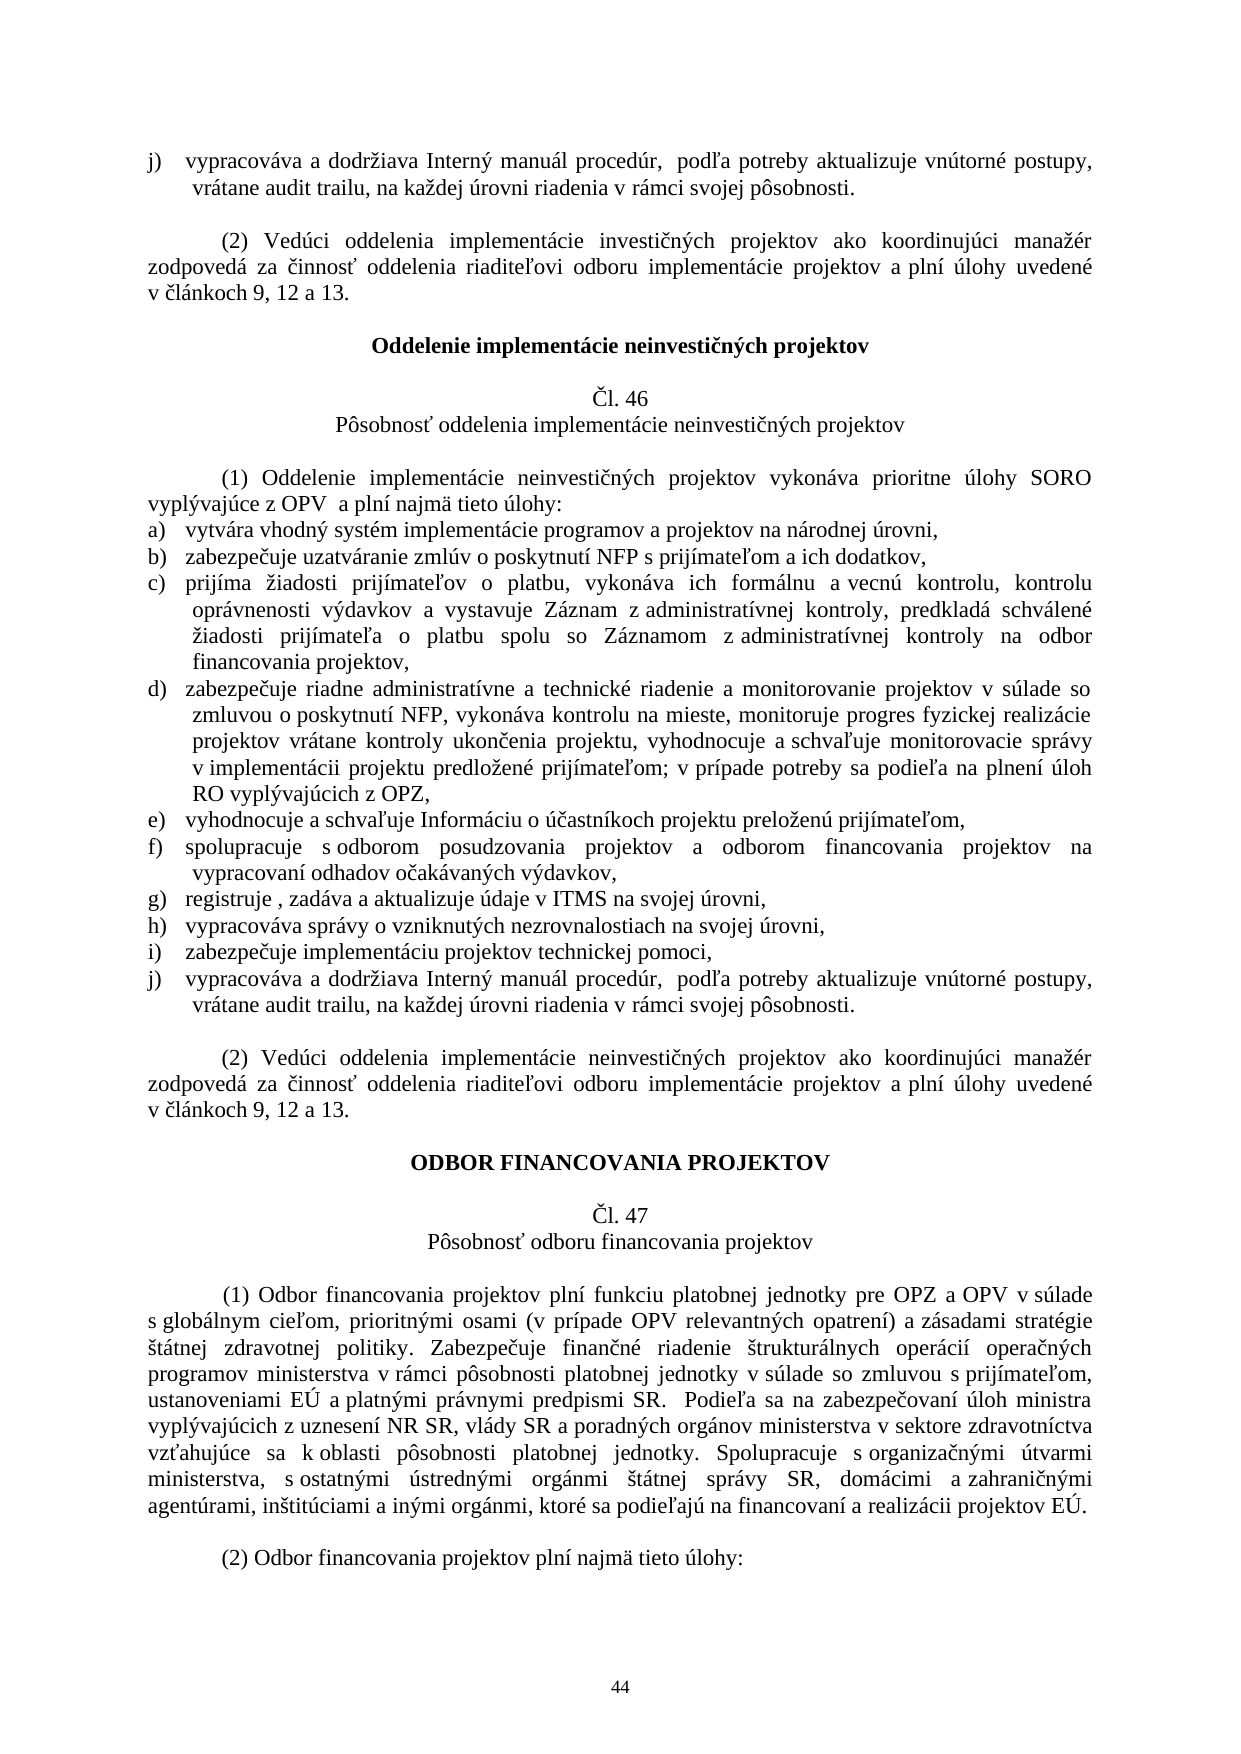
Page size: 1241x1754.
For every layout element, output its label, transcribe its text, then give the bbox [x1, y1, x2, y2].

text (2) Vedúci oddelenia implementácie investičných projektov ako koordinujúci manažér zodpovedá za činnosť oddelenia riaditeľovi odboru implementácie projektov a plní úlohy uvedené v článkoch 9, 12 a 13. [148, 227, 1093, 306]
text Oddelenie implementácie neinvestičných projektov [148, 332, 1093, 358]
list vyhodnocuje a schvaľuje Informáciu o účastníkoch projektu preloženú prijímateľom, [148, 806, 1093, 833]
text Čl. 46 [148, 385, 1093, 411]
text (1) Odbor financovania projektov plní funkciu platobnej jednotky pre OPZ a OPV v súlade s globálnym cieľom, prioritnými osami (v prípade OPV relevantných opatrení) a zásadami stratégie štátnej zdravotnej politiky. Zabezpečuje finančné riadenie štrukturálnych operácií operačných programov ministerstva v rámci pôsobnosti platobnej jednotky v súlade so zmluvou s prijímateľom, ustanoveniami EÚ a platnými právnymi predpismi SR. Podieľa sa na zabezpečovaní úloh ministra vyplývajúcich z uznesení NR SR, vlády SR a poradných orgánov ministerstva v sektore zdravotníctva vzťahujúce sa k oblasti pôsobnosti platobnej jednotky. Spolupracuje s organizačnými útvarmi ministerstva, s ostatnými ústrednými orgánmi štátnej správy SR, domácimi a zahraničnými agentúrami, inštitúciami a inými orgánmi, ktoré sa podieľajú na financovaní a realizácii projektov EÚ. [148, 1281, 1093, 1518]
text Čl. 47 [148, 1202, 1093, 1228]
list registruje , zadáva a aktualizuje údaje v ITMS na svojej úrovni, [148, 886, 1093, 912]
text (2) Vedúci oddelenia implementácie neinvestičných projektov ako koordinujúci manažér zodpovedá za činnosť oddelenia riaditeľovi odboru implementácie projektov a plní úlohy uvedené v článkoch 9, 12 a 13. [148, 1044, 1093, 1123]
list prijíma žiadosti prijímateľov o platbu, vykonáva ich formálnu a vecnú kontrolu, kontrolu oprávnenosti výdavkov a vystavuje Záznam z administratívnej kontroly, predkladá schválené žiadosti prijímateľa o platbu spolu so Záznamom z administratívnej kontroly na odbor financovania projektov, [148, 569, 1093, 675]
list spolupracuje s odborom posudzovania projektov a odborom financovania projektov na vypracovaní odhadov očakávaných výdavkov, [148, 833, 1093, 886]
text ODBOR FINANCOVANIA PROJEKTOV [148, 1149, 1093, 1175]
text (1) Oddelenie implementácie neinvestičných projektov vykonáva prioritne úlohy SORO vyplývajúce z OPV a plní najmä tieto úlohy: [148, 464, 1093, 517]
text Pôsobnosť odboru financovania projektov [148, 1228, 1093, 1254]
list vypracováva a dodržiava Interný manuál procedúr, podľa potreby aktualizuje vnútorné postupy, vrátane audit trailu, na každej úrovni riadenia v rámci svojej pôsobnosti. [148, 964, 1093, 1017]
list vypracováva a dodržiava Interný manuál procedúr, podľa potreby aktualizuje vnútorné postupy, vrátane audit trailu, na každej úrovni riadenia v rámci svojej pôsobnosti. [148, 148, 1093, 200]
list zabezpečuje implementáciu projektov technickej pomoci, [148, 938, 1093, 964]
text Pôsobnosť oddelenia implementácie neinvestičných projektov [148, 411, 1093, 437]
list vypracováva správy o vzniknutých nezrovnalostiach na svojej úrovni, [148, 912, 1093, 938]
list zabezpečuje uzatváranie zmlúv o poskytnutí NFP s prijímateľom a ich dodatkov, [148, 543, 1093, 569]
list vytvára vhodný systém implementácie programov a projektov na národnej úrovni, [148, 517, 1093, 543]
text (2) Odbor financovania projektov plní najmä tieto úlohy: [148, 1544, 1093, 1571]
list zabezpečuje riadne administratívne a technické riadenie a monitorovanie projektov v súlade so zmluvou o poskytnutí NFP, vykonáva kontrolu na mieste, monitoruje progres fyzickej realizácie projektov vrátane kontroly ukončenia projektu, vyhodnocuje a schvaľuje monitorovacie správy v implementácii projektu predložené prijímateľom; v prípade potreby sa podieľa na plnení úloh RO vyplývajúcich z OPZ, [148, 675, 1093, 806]
